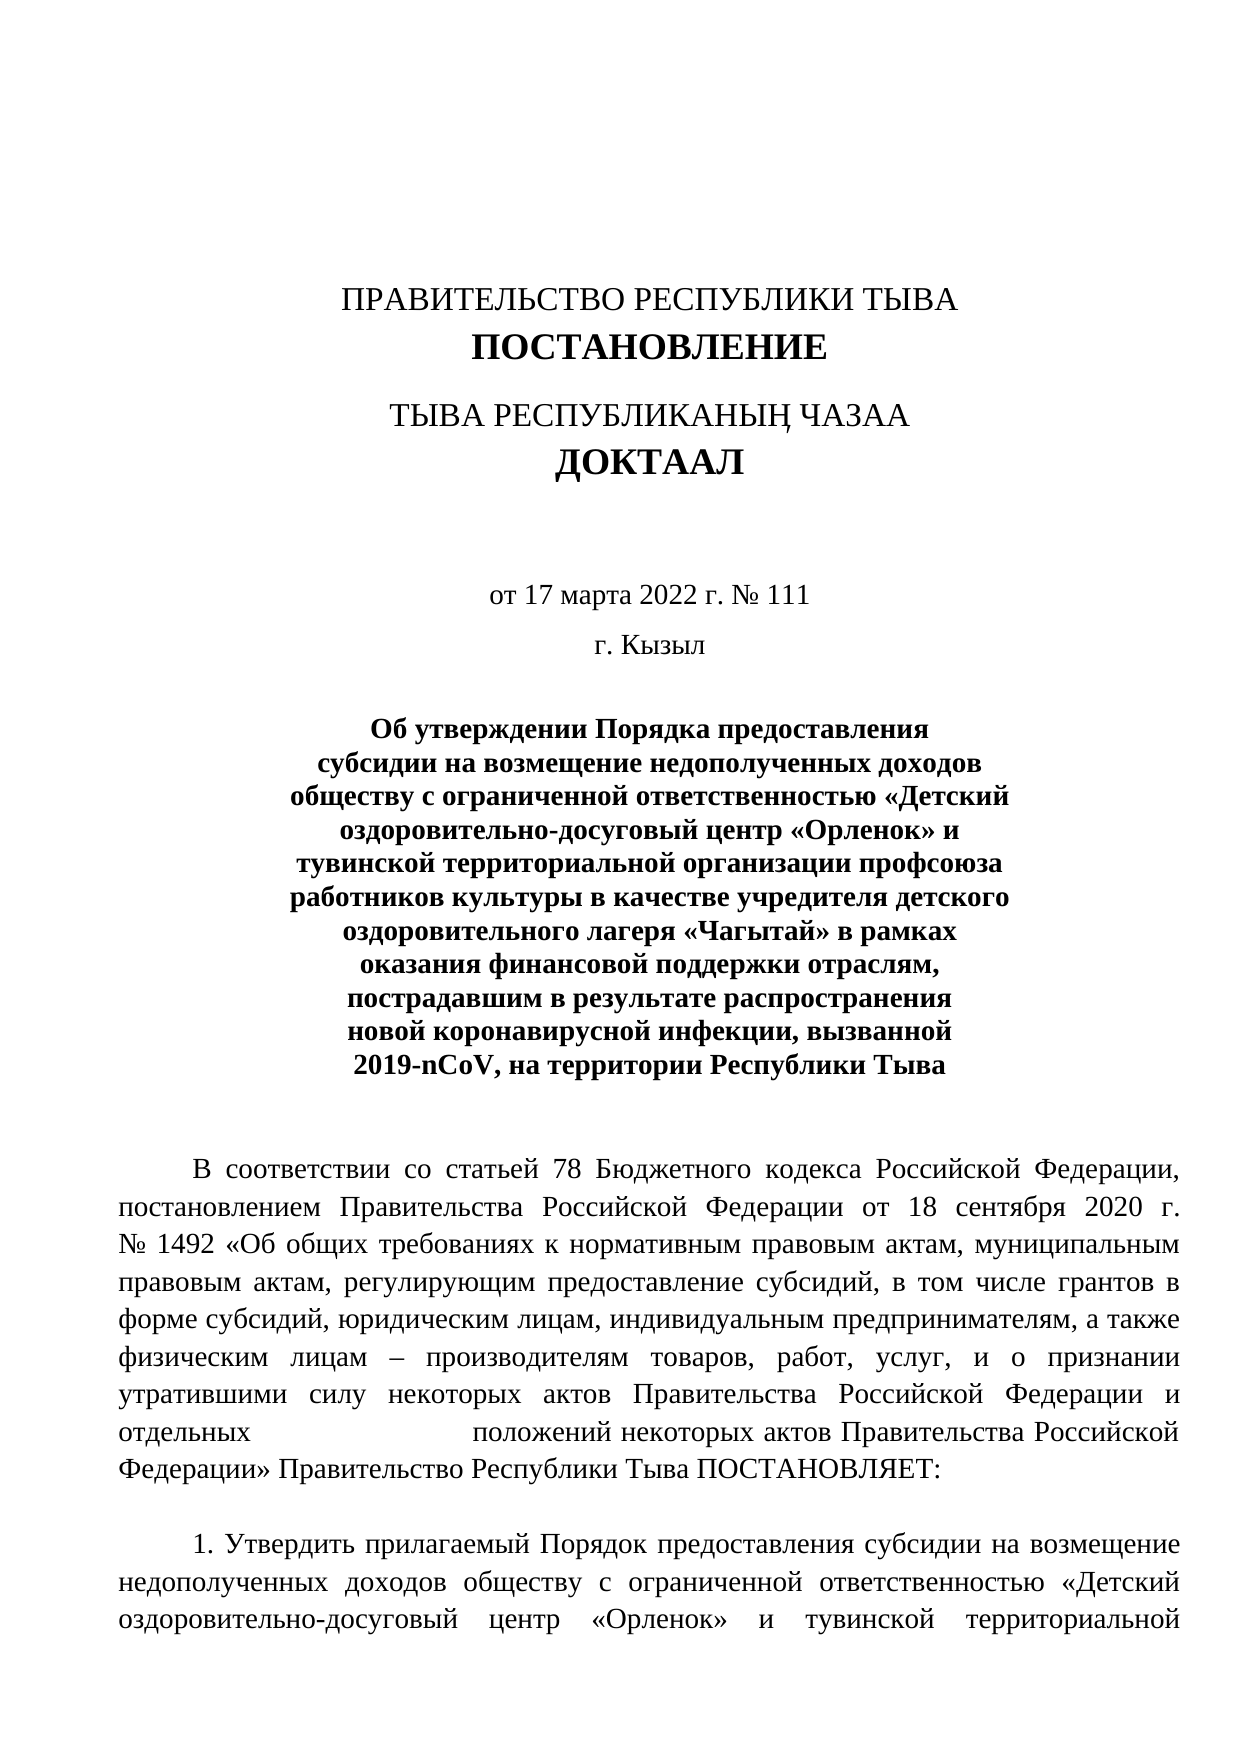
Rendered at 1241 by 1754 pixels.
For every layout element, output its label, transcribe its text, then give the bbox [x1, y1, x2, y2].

text 2019-nCoV, на территории Республики Тыва [118, 1047, 1181, 1080]
text оздоровительного лагеря «Чагытай» в рамках [118, 913, 1181, 946]
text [118, 1522, 1181, 1635]
text ТЫВА РЕСПУБЛИКАНЫӉ ЧАЗАА ДОКТААЛ [118, 395, 1181, 483]
text субсидии на возмещение недополученных доходов [118, 745, 1181, 778]
text Об утверждении Порядка предоставления [118, 711, 1181, 745]
text г. Кызыл [118, 627, 1181, 661]
text новой коронавирусной инфекции, вызванной [118, 1013, 1181, 1047]
text обществу с ограниченной ответственностью «Детский [118, 778, 1181, 812]
text работников культуры в качестве учредителя детского [118, 879, 1181, 913]
text от 17 марта 2022 г. № 111 [118, 577, 1181, 611]
text В соответствии со статьей 78 Бюджетного кодекса Российской Федерации, постановлением Правительства Российской Федерации от 18 сентября 2020 г. № 1492 «Об общих требованиях к нормативным правовым актам, муниципальным правовым актам, регулирующим предоставление субсидий, в том числе грантов в форме субсидий, юридическим лицам, индивидуальным предпринимателям, а также физическим лицам – производителям товаров, работ, услуг, и о признании утратившими силу некоторых актов Правительства Российской Федерации и отдельных положений некоторых актов Правительства Российской Федерации» Правительство Республики Тыва ПОСТАНОВЛЯЕТ: [118, 1147, 1181, 1485]
text пострадавшим в результате распространения [118, 980, 1181, 1013]
text оказания финансовой поддержки отраслям, [118, 946, 1181, 980]
text оздоровительно-досуговый центр «Орленок» и [118, 812, 1181, 846]
text ПРАВИТЕЛЬСТВО РЕСПУБЛИКИ ТЫВА ПОСТАНОВЛЕНИЕ [118, 280, 1181, 368]
text тувинской территориальной организации профсоюза [118, 846, 1181, 879]
